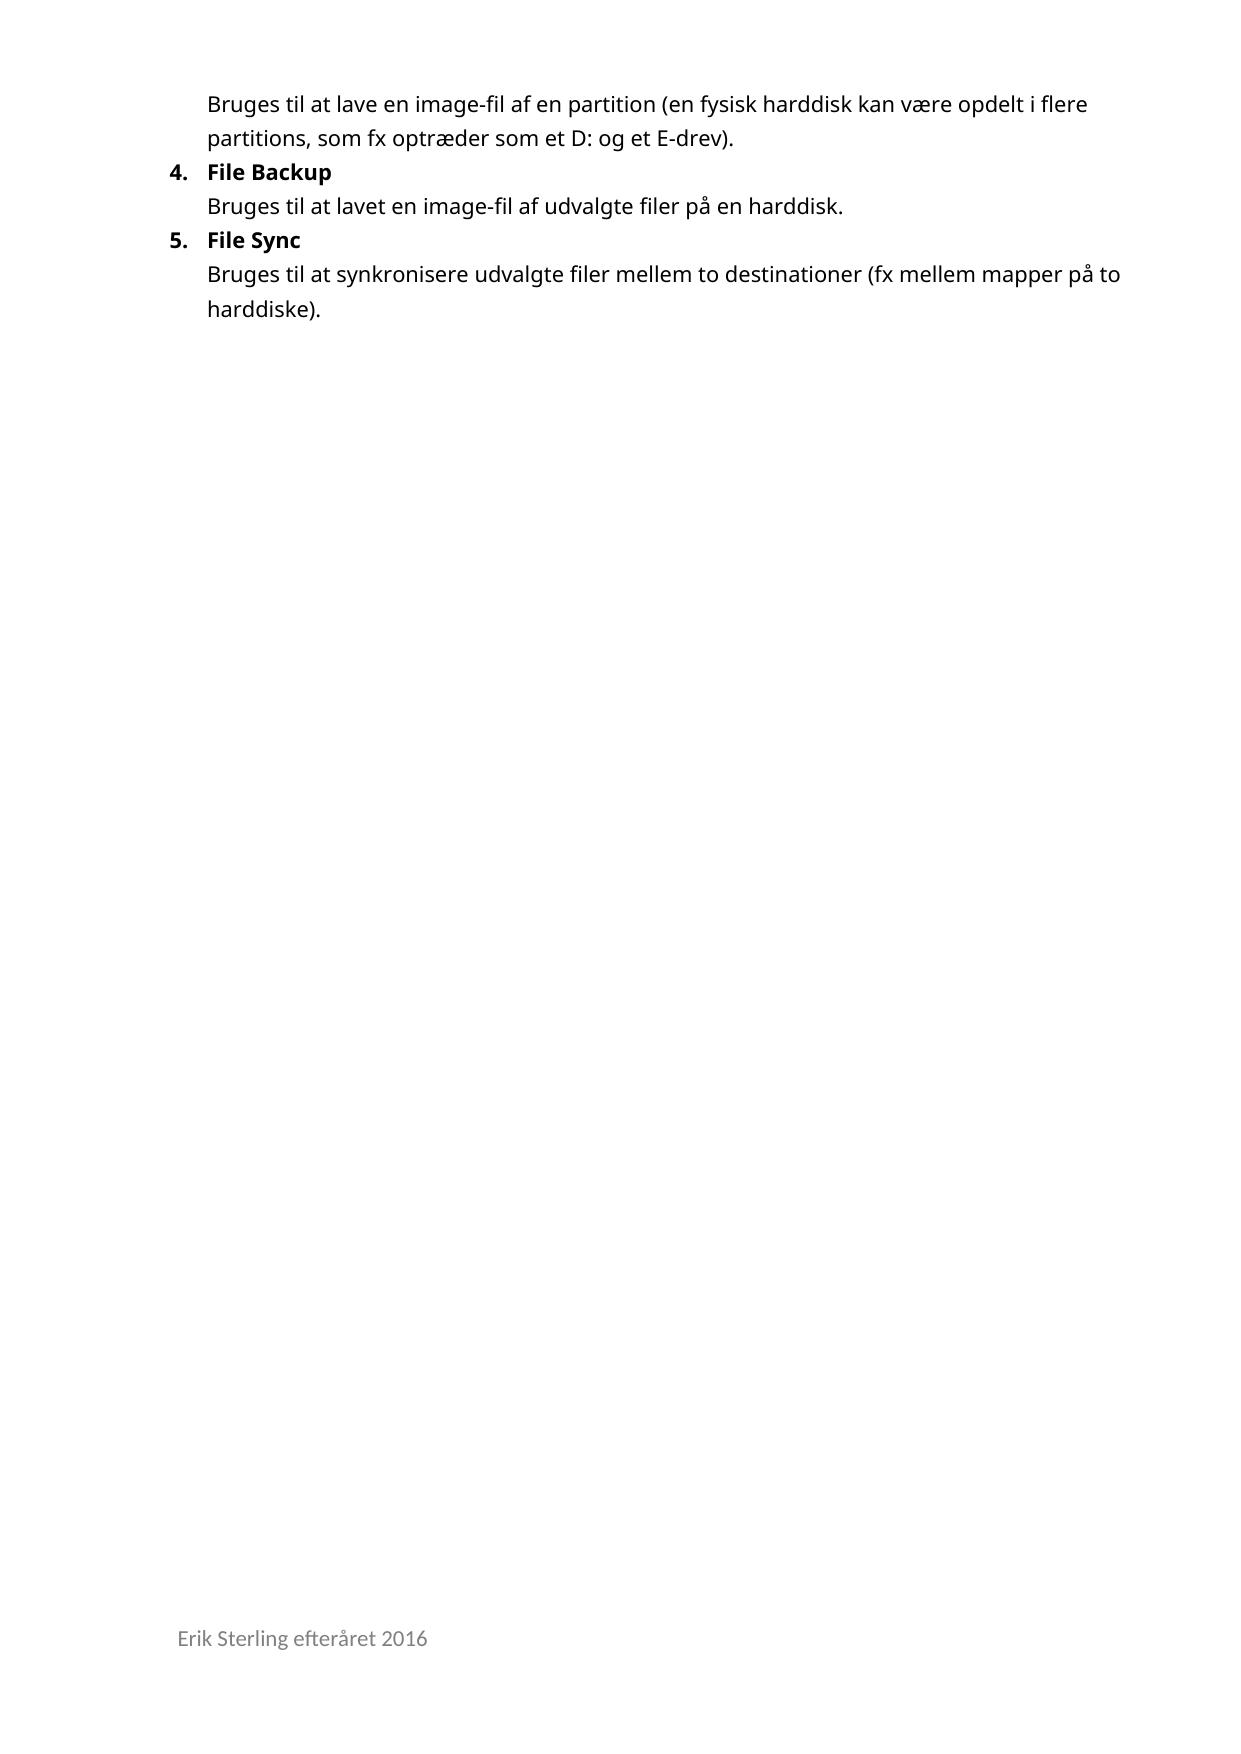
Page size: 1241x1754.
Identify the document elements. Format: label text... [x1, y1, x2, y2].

text Bruges til at lavet en image-fil af udvalgte filer på en harddisk. [207, 191, 1122, 221]
text Bruges til at lave en image-fil af en partition (en fysisk harddisk kan være opdelt i flere partitions, som fx optræder som et D: og et E-drev). [207, 89, 1122, 153]
list File Backup [169, 157, 1122, 187]
text Bruges til at synkronisere udvalgte filer mellem to destinationer (fx mellem mapper på to harddiske). [207, 259, 1122, 323]
list File Sync [169, 225, 1122, 255]
